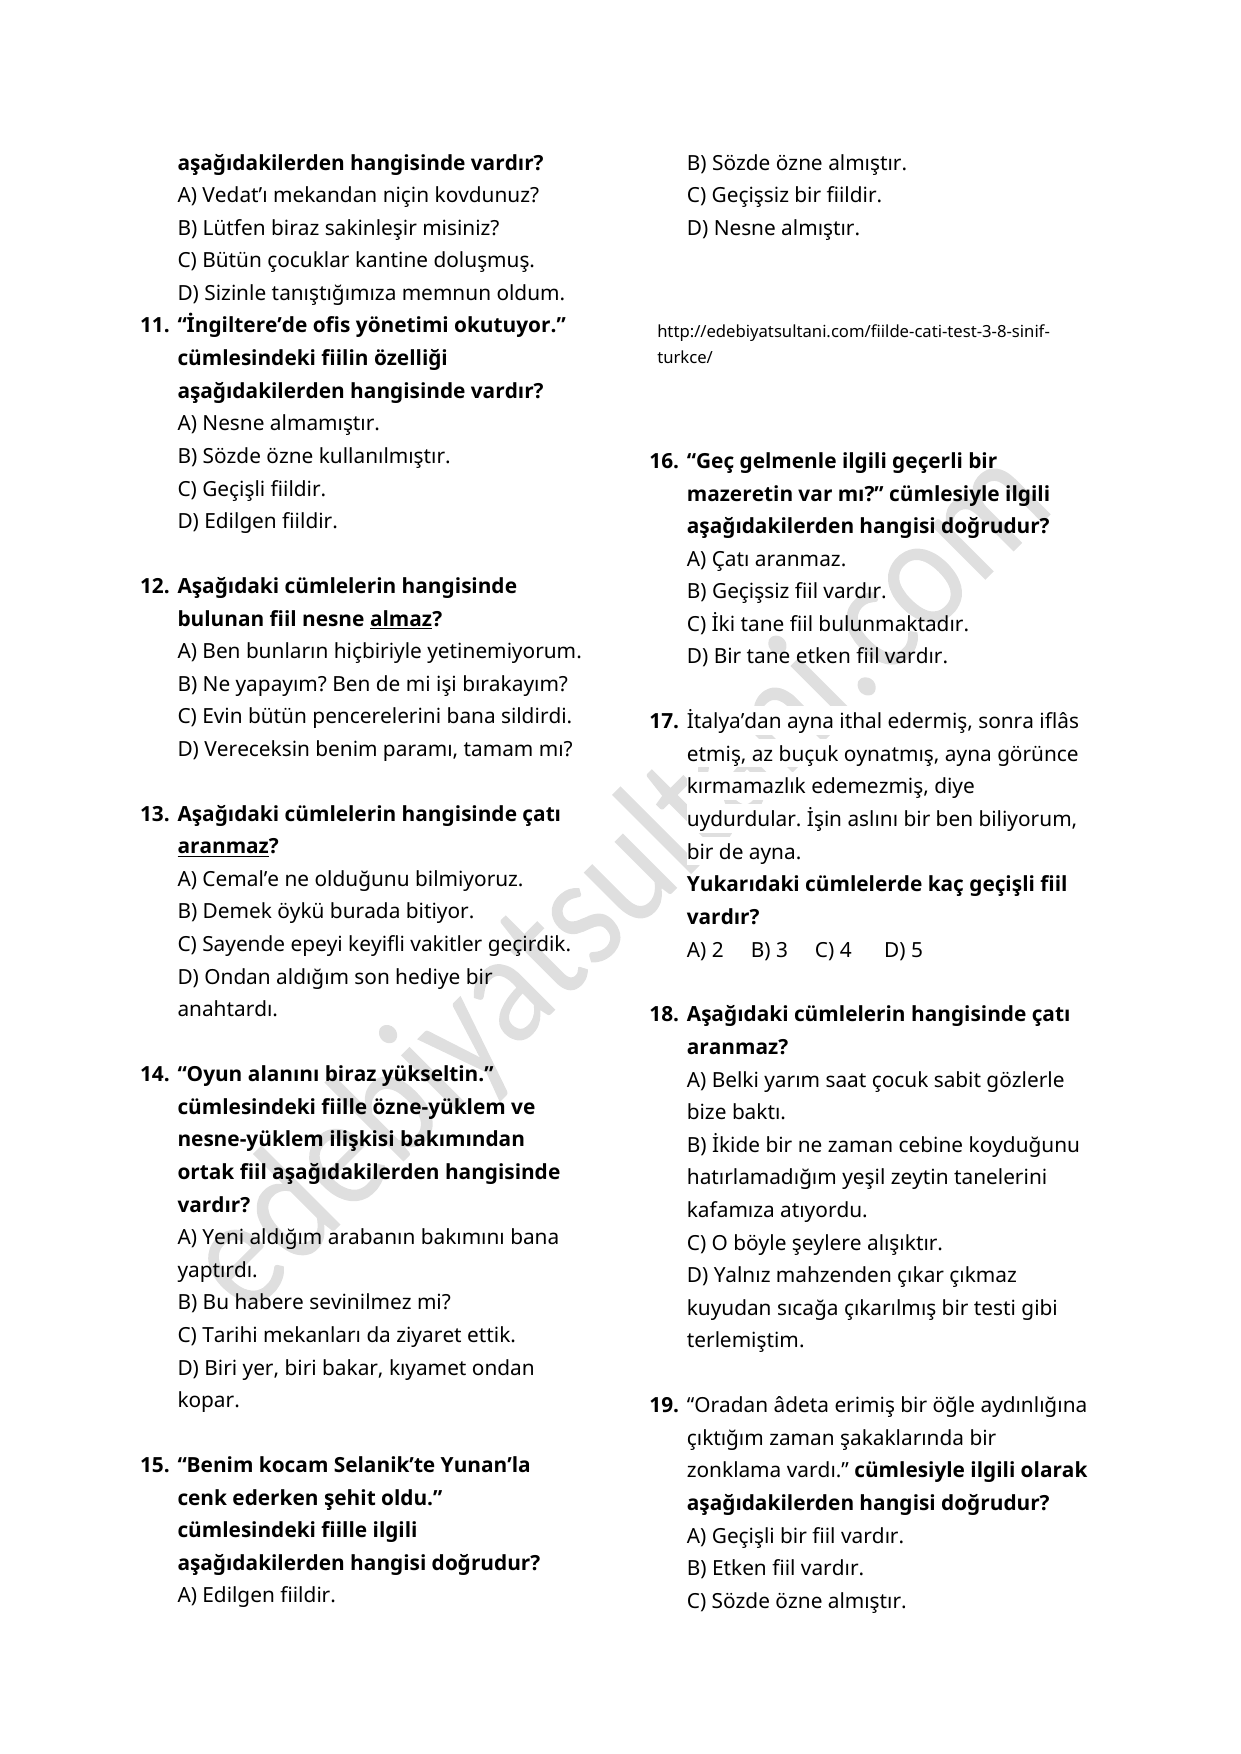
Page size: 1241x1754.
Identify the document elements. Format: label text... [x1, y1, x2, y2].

list “Oyun alanını biraz yükseltin.” cümlesindeki fiille özne-yüklem ve nesne-yüklem ilişkisi bakımından ortak fiil aşağıdakilerden hangisinde vardır? A) Yeni aldığım arabanın bakımını bana yaptırdı. B) Bu habere sevinilmez mi? C) Tarihi mekanları da ziyaret ettik. D) Biri yer, biri bakar, kıyamet ondan kopar. [140, 1059, 583, 1446]
text http://edebiyatsultani.com/fiilde-cati-test-3-8-sinif-turkce/ [657, 320, 1093, 368]
list Aşağıdaki cümlelerin hangisinde bulunan fiil nesne almaz? A) Ben bunların hiçbiriyle yetinemiyorum. B) Ne yapayım? Ben de mi işi bırakayım? C) Evin bütün pencerelerini bana sildirdi. D) Vereceksin benim paramı, tamam mı? [140, 571, 583, 795]
list “Geç gelmenle ilgili geçerli bir mazeretin var mı?” cümlesiyle ilgili aşağıdakilerden hangisi doğrudur? A) Çatı aranmaz. B) Geçişsiz fiil vardır. C) İki tane fiil bulunmaktadır. D) Bir tane etken fiil vardır. [649, 446, 1093, 702]
list Aşağıdaki cümlelerin hangisinde çatı aranmaz? A) Belki yarım saat çocuk sabit gözlerle bize baktı. B) İkide bir ne zaman cebine koyduğunu hatırlamadığım yeşil zeytin tanelerini kafamıza atıyordu. C) O böyle şeylere alışıktır. D) Yalnız mahzenden çıkar çıkmaz kuyudan sıcağa çıkarılmış bir testi gibi terlemiştim. [649, 999, 1093, 1386]
list “Benim kocam Selanik’te Yunan’la cenk ederken şehit oldu.” cümlesindeki fiille ilgili aşağıdakilerden hangisi doğrudur? A) Edilgen fiildir. B) Sözde özne almıştır. C) Geçişsiz bir fiildir. D) Nesne almıştır. [649, 148, 1093, 241]
list Aşağıdaki cümlelerin hangisinde çatı aranmaz? A) Cemal’e ne olduğunu bilmiyoruz. B) Demek öykü burada bitiyor. C) Sayende epeyi keyifli vakitler geçirdik. D) Ondan aldığım son hediye bir anahtardı. [140, 799, 583, 1055]
list İtalya’dan ayna ithal edermiş, sonra iflâs etmiş, az buçuk oynatmış, ayna görünce kırmamazlık edemezmiş, diye uydurdular. İşin aslını bir ben biliyorum, bir de ayna. Yukarıdaki cümlelerde kaç geçişli fiil vardır? A) 2 B) 3 C) 4 D) 5 [649, 706, 1093, 995]
list “İngiltere’de ofis yönetimi okutuyor.” cümlesindeki fiilin özelliği aşağıdakilerden hangisinde vardır? A) Nesne almamıştır. B) Sözde özne kullanılmıştır. C) Geçişli fiildir. D) Edilgen fiildir. [140, 311, 583, 567]
list “Benim kocam Selanik’te Yunan’la cenk ederken şehit oldu.” cümlesindeki fiille ilgili aşağıdakilerden hangisi doğrudur? A) Edilgen fiildir. B) Sözde özne almıştır. C) Geçişsiz bir fiildir. D) Nesne almıştır. [140, 1450, 583, 1609]
